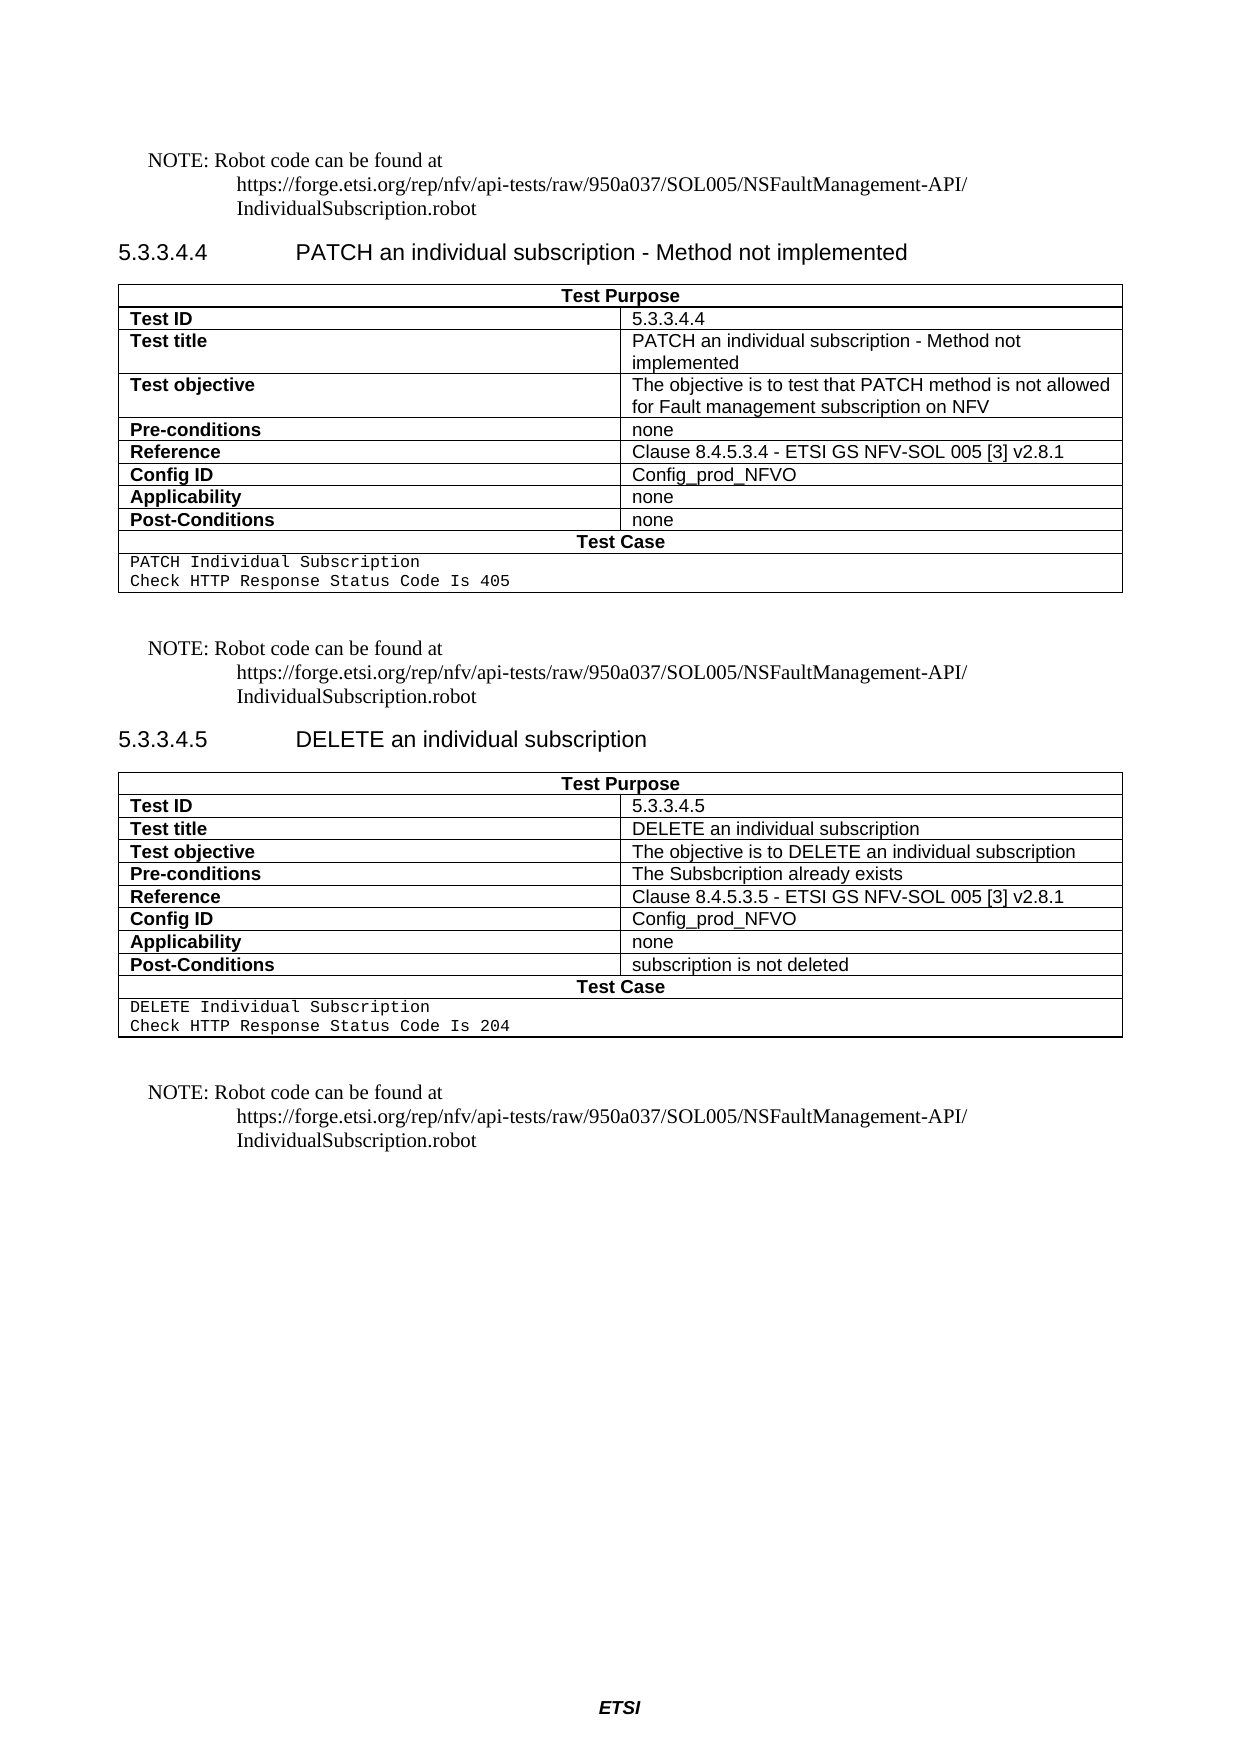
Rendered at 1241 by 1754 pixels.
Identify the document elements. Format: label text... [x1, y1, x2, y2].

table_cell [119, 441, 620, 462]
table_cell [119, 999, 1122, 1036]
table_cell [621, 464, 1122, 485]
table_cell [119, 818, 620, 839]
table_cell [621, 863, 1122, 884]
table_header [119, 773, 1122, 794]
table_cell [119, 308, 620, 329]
text NOTE: Robot code can be found at https://forge.etsi.org/rep/nfv/api-tests/raw/950a037/SOL005/NSFaultManagement-API/IndividualSubscription.robot [148, 148, 1122, 220]
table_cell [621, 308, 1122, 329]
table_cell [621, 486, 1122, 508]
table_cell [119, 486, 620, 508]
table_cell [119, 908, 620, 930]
subtitle 5.3.3.4.4 PATCH an individual subscription - Method not implemented [118, 239, 1122, 265]
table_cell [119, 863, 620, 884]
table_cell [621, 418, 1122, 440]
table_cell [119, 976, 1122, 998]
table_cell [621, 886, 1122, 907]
subtitle 5.3.3.4.5 DELETE an individual subscription [118, 726, 1122, 753]
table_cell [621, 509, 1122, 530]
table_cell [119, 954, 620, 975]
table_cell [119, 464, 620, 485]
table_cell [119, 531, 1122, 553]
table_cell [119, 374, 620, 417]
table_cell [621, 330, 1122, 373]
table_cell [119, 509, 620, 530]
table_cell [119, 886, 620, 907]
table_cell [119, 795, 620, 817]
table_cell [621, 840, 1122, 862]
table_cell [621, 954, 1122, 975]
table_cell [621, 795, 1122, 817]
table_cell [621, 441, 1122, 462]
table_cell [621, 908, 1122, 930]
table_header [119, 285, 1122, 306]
text NOTE: Robot code can be found at https://forge.etsi.org/rep/nfv/api-tests/raw/950a037/SOL005/NSFaultManagement-API/IndividualSubscription.robot [148, 636, 1122, 708]
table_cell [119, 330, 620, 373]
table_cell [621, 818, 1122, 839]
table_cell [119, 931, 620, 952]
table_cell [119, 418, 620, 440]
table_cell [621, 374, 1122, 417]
text NOTE: Robot code can be found at https://forge.etsi.org/rep/nfv/api-tests/raw/950a037/SOL005/NSFaultManagement-API/IndividualSubscription.robot [148, 1080, 1122, 1152]
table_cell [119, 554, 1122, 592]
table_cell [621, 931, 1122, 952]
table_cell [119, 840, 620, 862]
